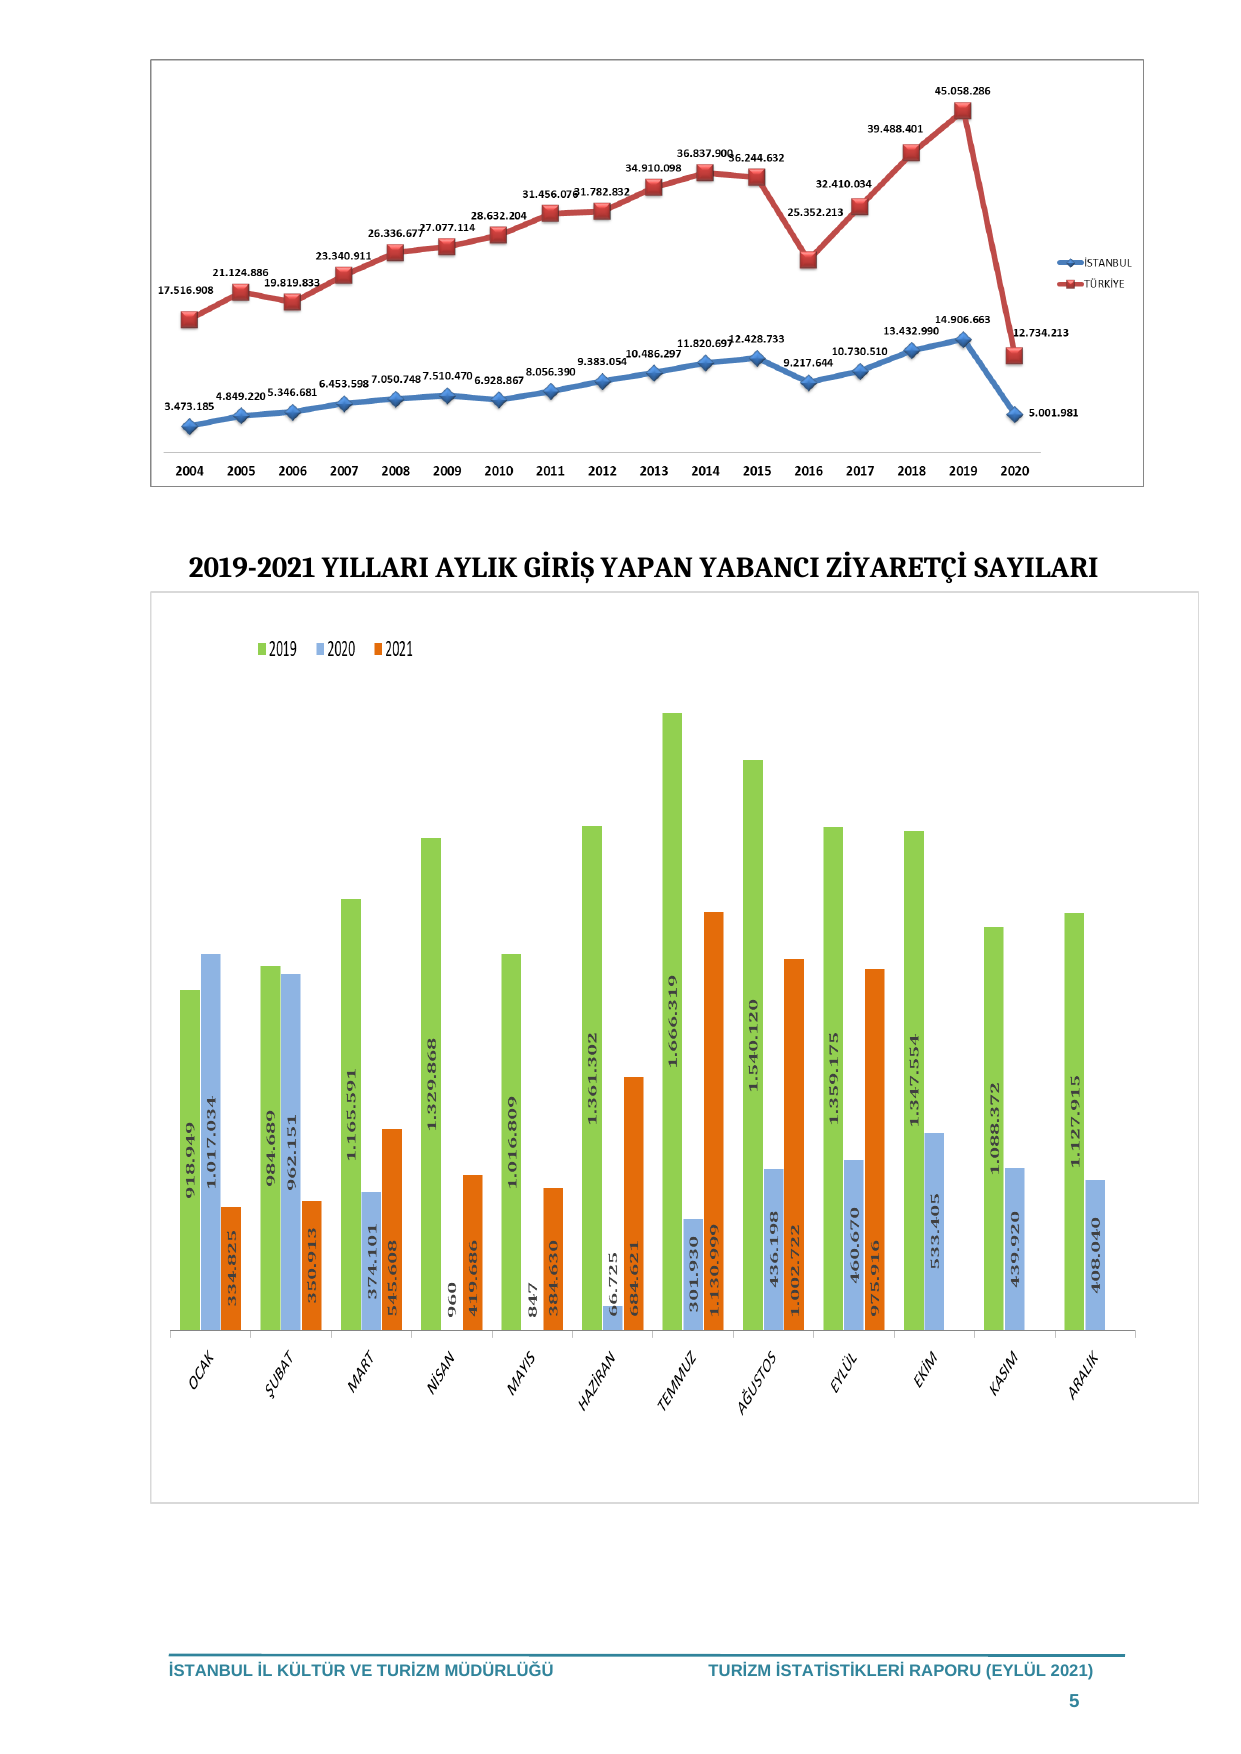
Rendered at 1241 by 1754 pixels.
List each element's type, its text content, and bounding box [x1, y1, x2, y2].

picture [150, 591, 1199, 1504]
subtitle 2019-2021 YILLARI AYLIK GİRİŞ YAPAN YABANCI ZİYARETÇİ SAYILARI [150, 551, 1137, 585]
picture [150, 59, 1144, 487]
